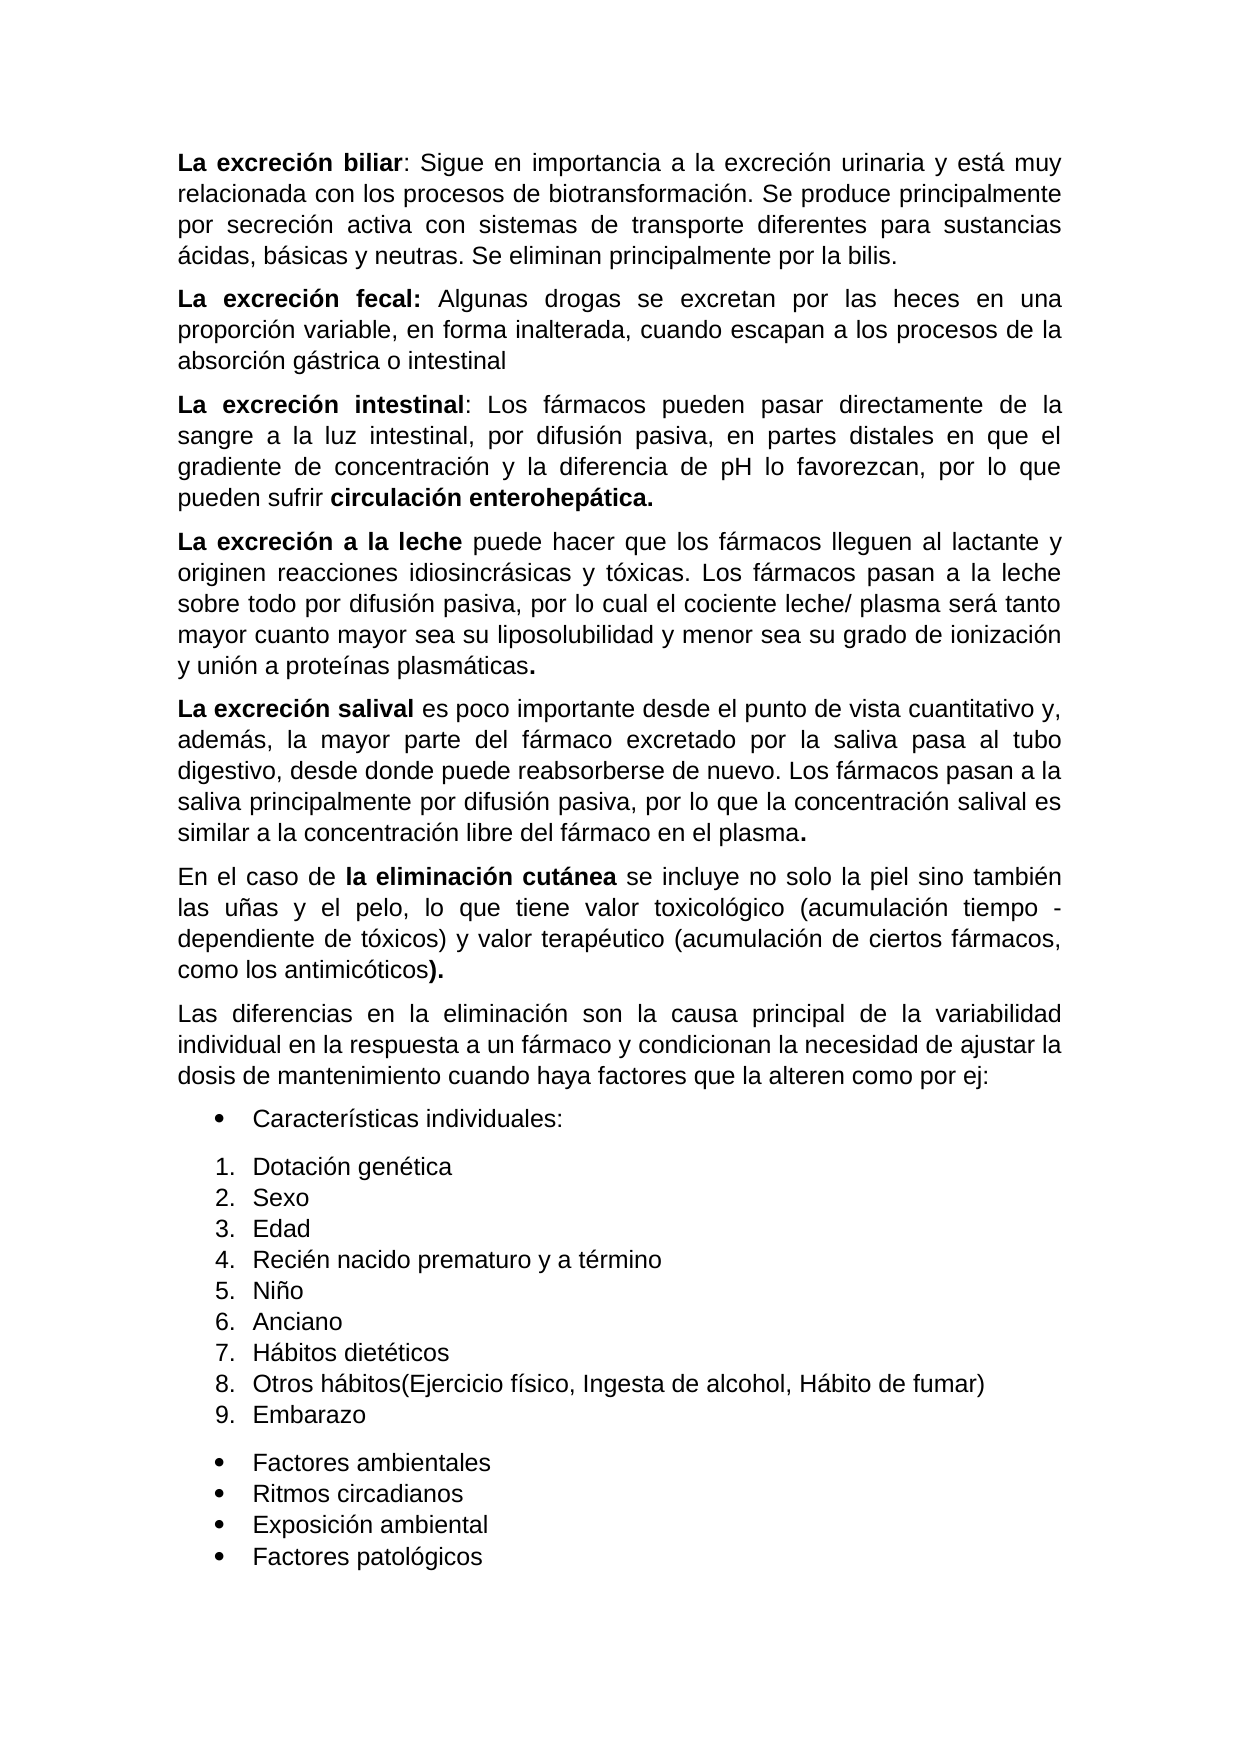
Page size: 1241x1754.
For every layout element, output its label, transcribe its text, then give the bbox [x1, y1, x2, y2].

list Sexo [215, 1183, 1063, 1212]
list Dotación genética [215, 1152, 1063, 1181]
list Niño [215, 1276, 1063, 1305]
text La excreción fecal: Algunas drogas se excretan por las heces en una proporción variable, en forma inalterada, cuando escapan a los procesos de la absorción gástrica o intestinal [177, 284, 1063, 375]
list Hábitos dietéticos [215, 1338, 1063, 1367]
list Anciano [215, 1307, 1063, 1336]
text La excreción intestinal: Los fármacos pueden pasar directamente de la sangre a la luz intestinal, por difusión pasiva, en partes distales en que el gradiente de concentración y la diferencia de pH lo favorezcan, por lo que pueden sufrir circulación enterohepática. [177, 390, 1063, 512]
text La excreción a la leche puede hacer que los fármacos lleguen al lactante y originen reacciones idiosincrásicas y tóxicas. Los fármacos pasan a la leche sobre todo por difusión pasiva, por lo cual el cociente leche/ plasma será tanto mayor cuanto mayor sea su liposolubilidad y menor sea su grado de ionización y unión a proteínas plasmáticas. [177, 527, 1063, 679]
list Características individuales: [215, 1104, 1063, 1133]
list Edad [215, 1214, 1063, 1243]
list Exposición ambiental [215, 1510, 1063, 1539]
text La excreción salival es poco importante desde el punto de vista cuantitativo y, además, la mayor parte del fármaco excretado por la saliva pasa al tubo digestivo, desde donde puede reabsorberse de nuevo. Los fármacos pasan a la saliva principalmente por difusión pasiva, por lo que la concentración salival es similar a la concentración libre del fármaco en el plasma. [177, 694, 1063, 847]
list Recién nacido prematuro y a término [215, 1245, 1063, 1274]
list Otros hábitos(Ejercicio físico, Ingesta de alcohol, Hábito de fumar) [215, 1369, 1063, 1398]
text Las diferencias en la eliminación son la causa principal de la variabilidad individual en la respuesta a un fármaco y condicionan la necesidad de ajustar la dosis de mantenimiento cuando haya factores que la alteren como por ej: [177, 999, 1063, 1089]
list Ritmos circadianos [215, 1479, 1063, 1508]
list Embarazo [215, 1400, 1063, 1429]
text En el caso de la eliminación cutánea se incluye no solo la piel sino también las uñas y el pelo, lo que tiene valor toxicológico (acumulación tiempo - dependiente de tóxicos) y valor terapéutico (acumulación de ciertos fármacos, como los antimicóticos). [177, 862, 1063, 984]
list Factores patológicos [215, 1542, 1063, 1570]
list Factores ambientales [215, 1448, 1063, 1477]
text La excreción biliar: Sigue en importancia a la excreción urinaria y está muy relacionada con los procesos de biotransformación. Se produce principalmente por secreción activa con sistemas de transporte diferentes para sustancias ácidas, básicas y neutras. Se eliminan principalmente por la bilis. [177, 148, 1063, 269]
